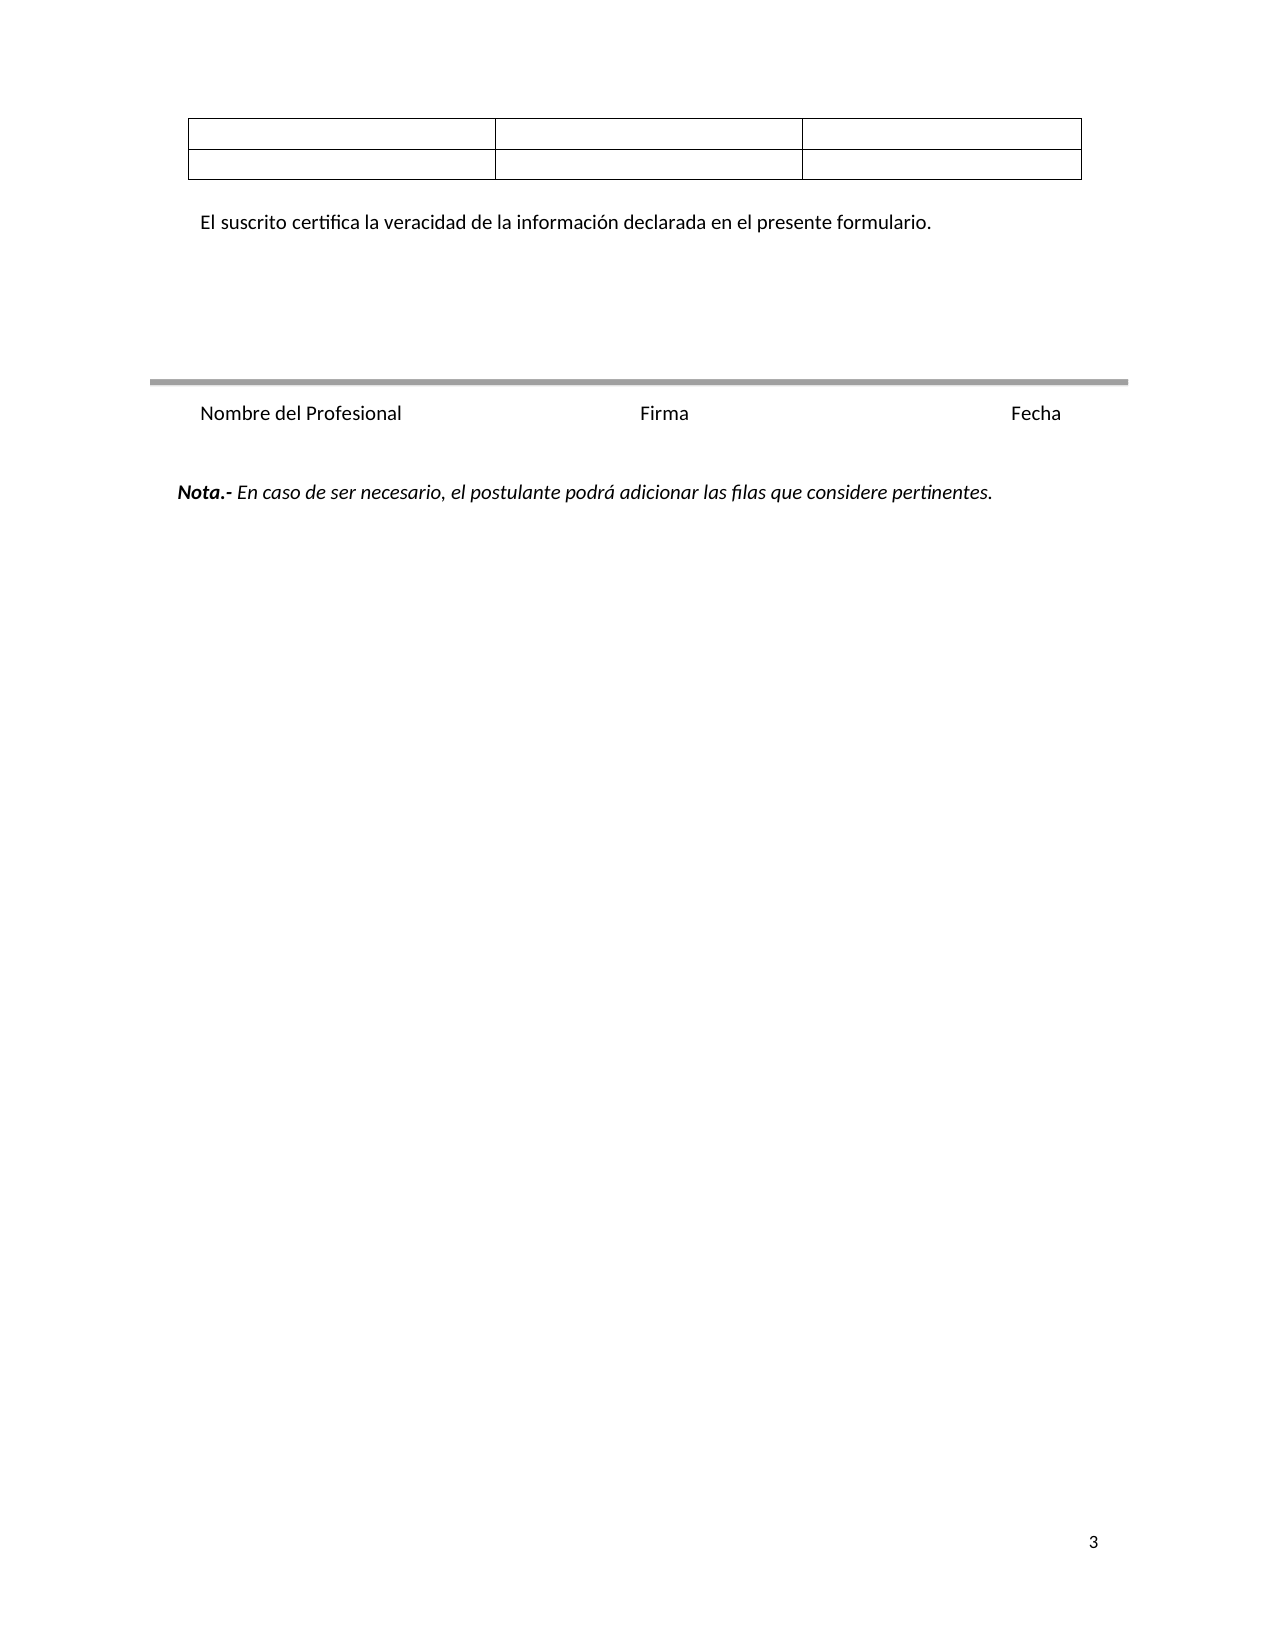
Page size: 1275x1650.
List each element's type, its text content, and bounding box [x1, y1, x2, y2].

text Nombre del Profesional Firma Fecha [200, 401, 1100, 426]
table_cell [189, 119, 495, 148]
table_cell [496, 150, 802, 179]
text El suscrito certifica la veracidad de la información declarada en el presente formulario. [200, 209, 1091, 234]
table_cell [803, 119, 1081, 148]
table_cell [189, 150, 495, 179]
table_cell [803, 150, 1081, 179]
table_cell [496, 119, 802, 148]
text Nota.- En caso de ser necesario, el postulante podrá adicionar las filas que considere pertinentes. [177, 476, 1098, 505]
